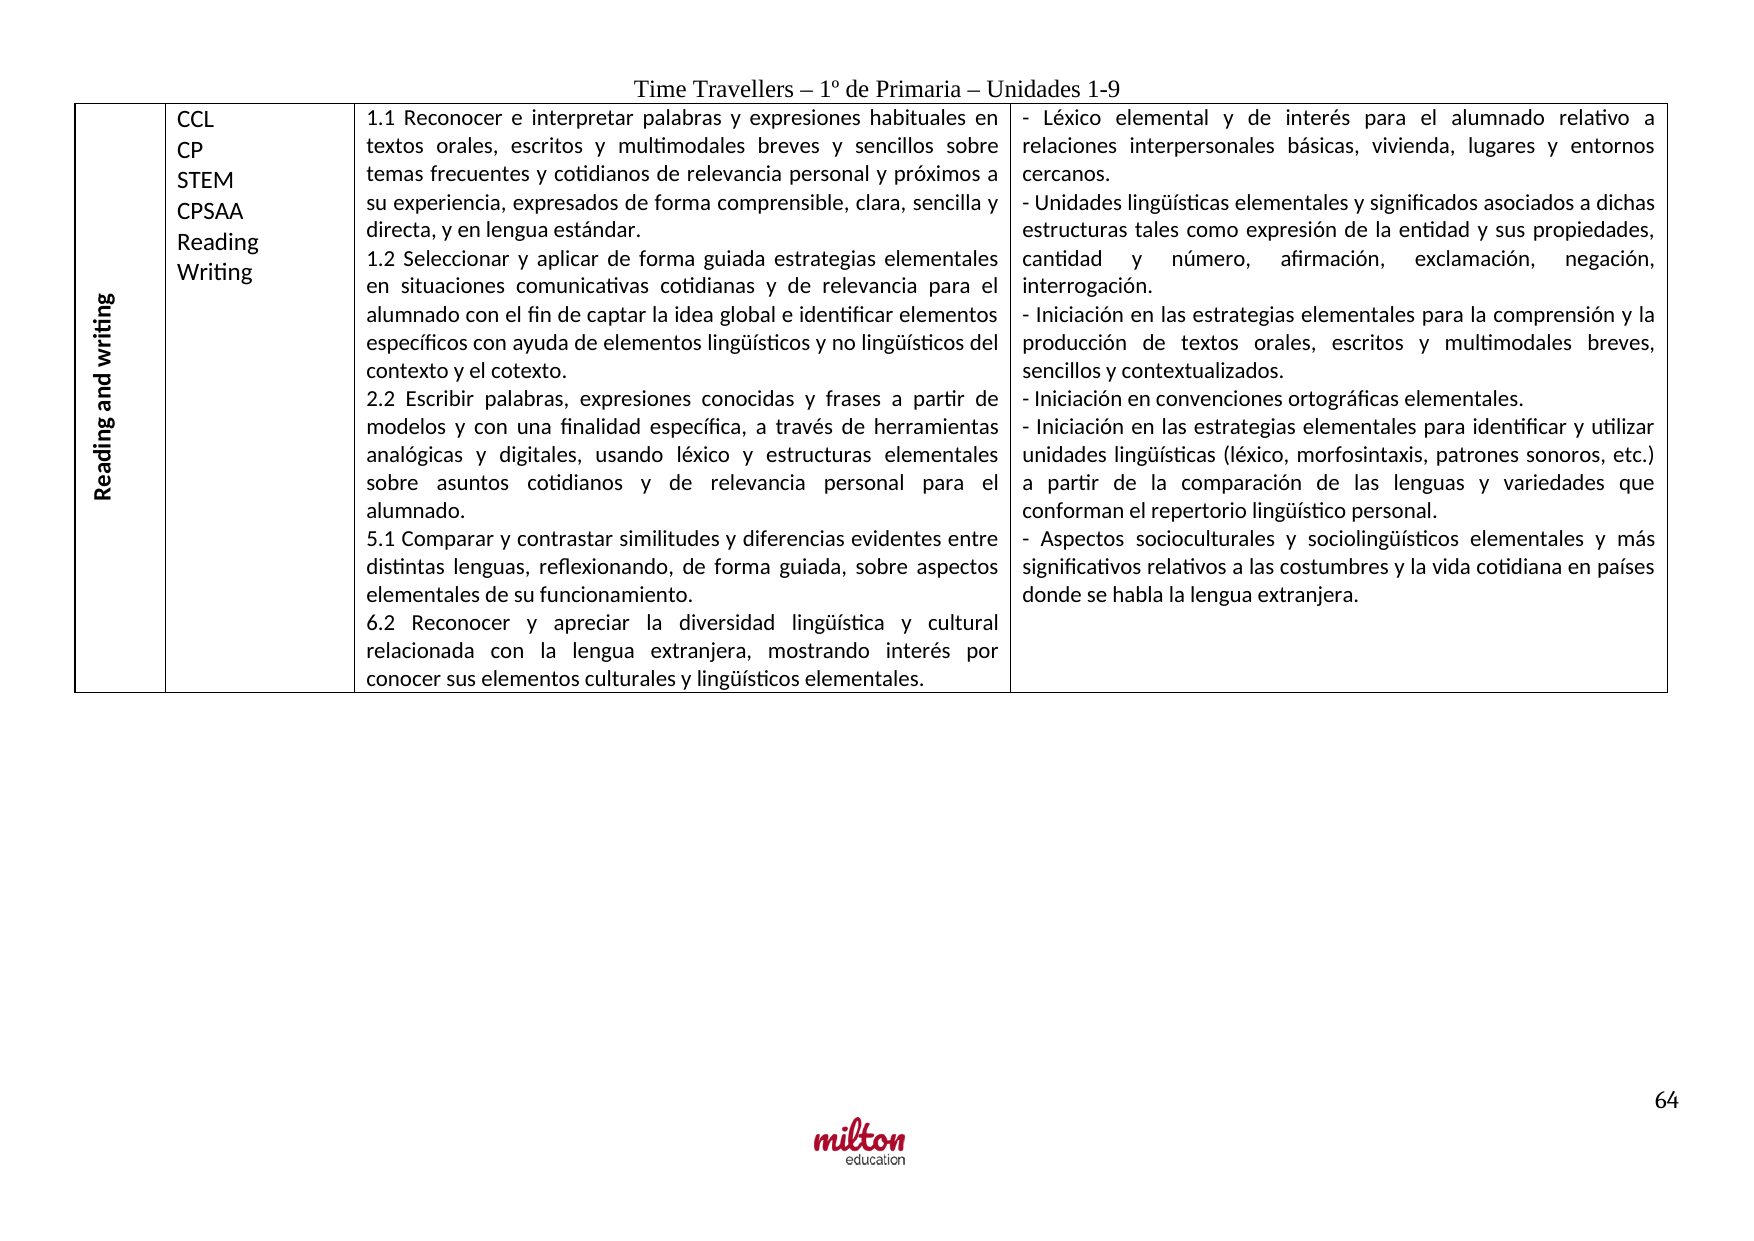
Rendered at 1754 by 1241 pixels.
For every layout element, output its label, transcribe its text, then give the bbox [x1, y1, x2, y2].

table_cell 1.1 Reconocer e interpretar palabras y expresiones habituales en textos orales, escritos y multimodales breves y sencillos sobre temas frecuentes y cotidianos de relevancia personal y próximos a su experiencia, expresados de forma comprensible, clara, sencilla y directa, y en lengua estándar. 1.2 Seleccionar y aplicar de forma guiada estrategias elementales en situaciones comunicativas cotidianas y de relevancia para el alumnado con el fin de captar la idea global e identificar elementos específicos con ayuda de elementos lingüísticos y no lingüísticos del contexto y el cotexto. 2.2 Escribir palabras, expresiones conocidas y frases a partir de modelos y con una finalidad específica, a través de herramientas analógicas y digitales, usando léxico y estructuras elementales sobre asuntos cotidianos y de relevancia personal para el alumnado. 5.1 Comparar y contrastar similitudes y diferencias evidentes entre distintas lenguas, reflexionando, de forma guiada, sobre aspectos elementales de su funcionamiento. 6.2 Reconocer y apreciar la diversidad lingüística y cultural relacionada con la lengua extranjera, mostrando interés por conocer sus elementos culturales y lingüísticos elementales. [355, 104, 1010, 692]
table_cell CCL CP STEM CPSAA Reading Writing [166, 104, 354, 692]
table_cell Reading and writing [76, 104, 165, 692]
table_cell - Léxico elemental y de interés para el alumnado relativo a relaciones interpersonales básicas, vivienda, lugares y entornos cercanos. - Unidades lingüísticas elementales y significados asociados a dichas estructuras tales como expresión de la entidad y sus propiedades, cantidad y número, afirmación, exclamación, negación, interrogación. - Iniciación en las estrategias elementales para la comprensión y la producción de textos orales, escritos y multimodales breves, sencillos y contextualizados. - Iniciación en convenciones ortográficas elementales. - Iniciación en las estrategias elementales para identificar y utilizar unidades lingüísticas (léxico, morfosintaxis, patrones sonoros, etc.) a partir de la comparación de las lenguas y variedades que conforman el repertorio lingüístico personal. - Aspectos socioculturales y sociolingüísticos elementales y más significativos relativos a las costumbres y la vida cotidiana en países donde se habla la lengua extranjera. [1011, 104, 1667, 692]
picture [806, 1114, 911, 1167]
